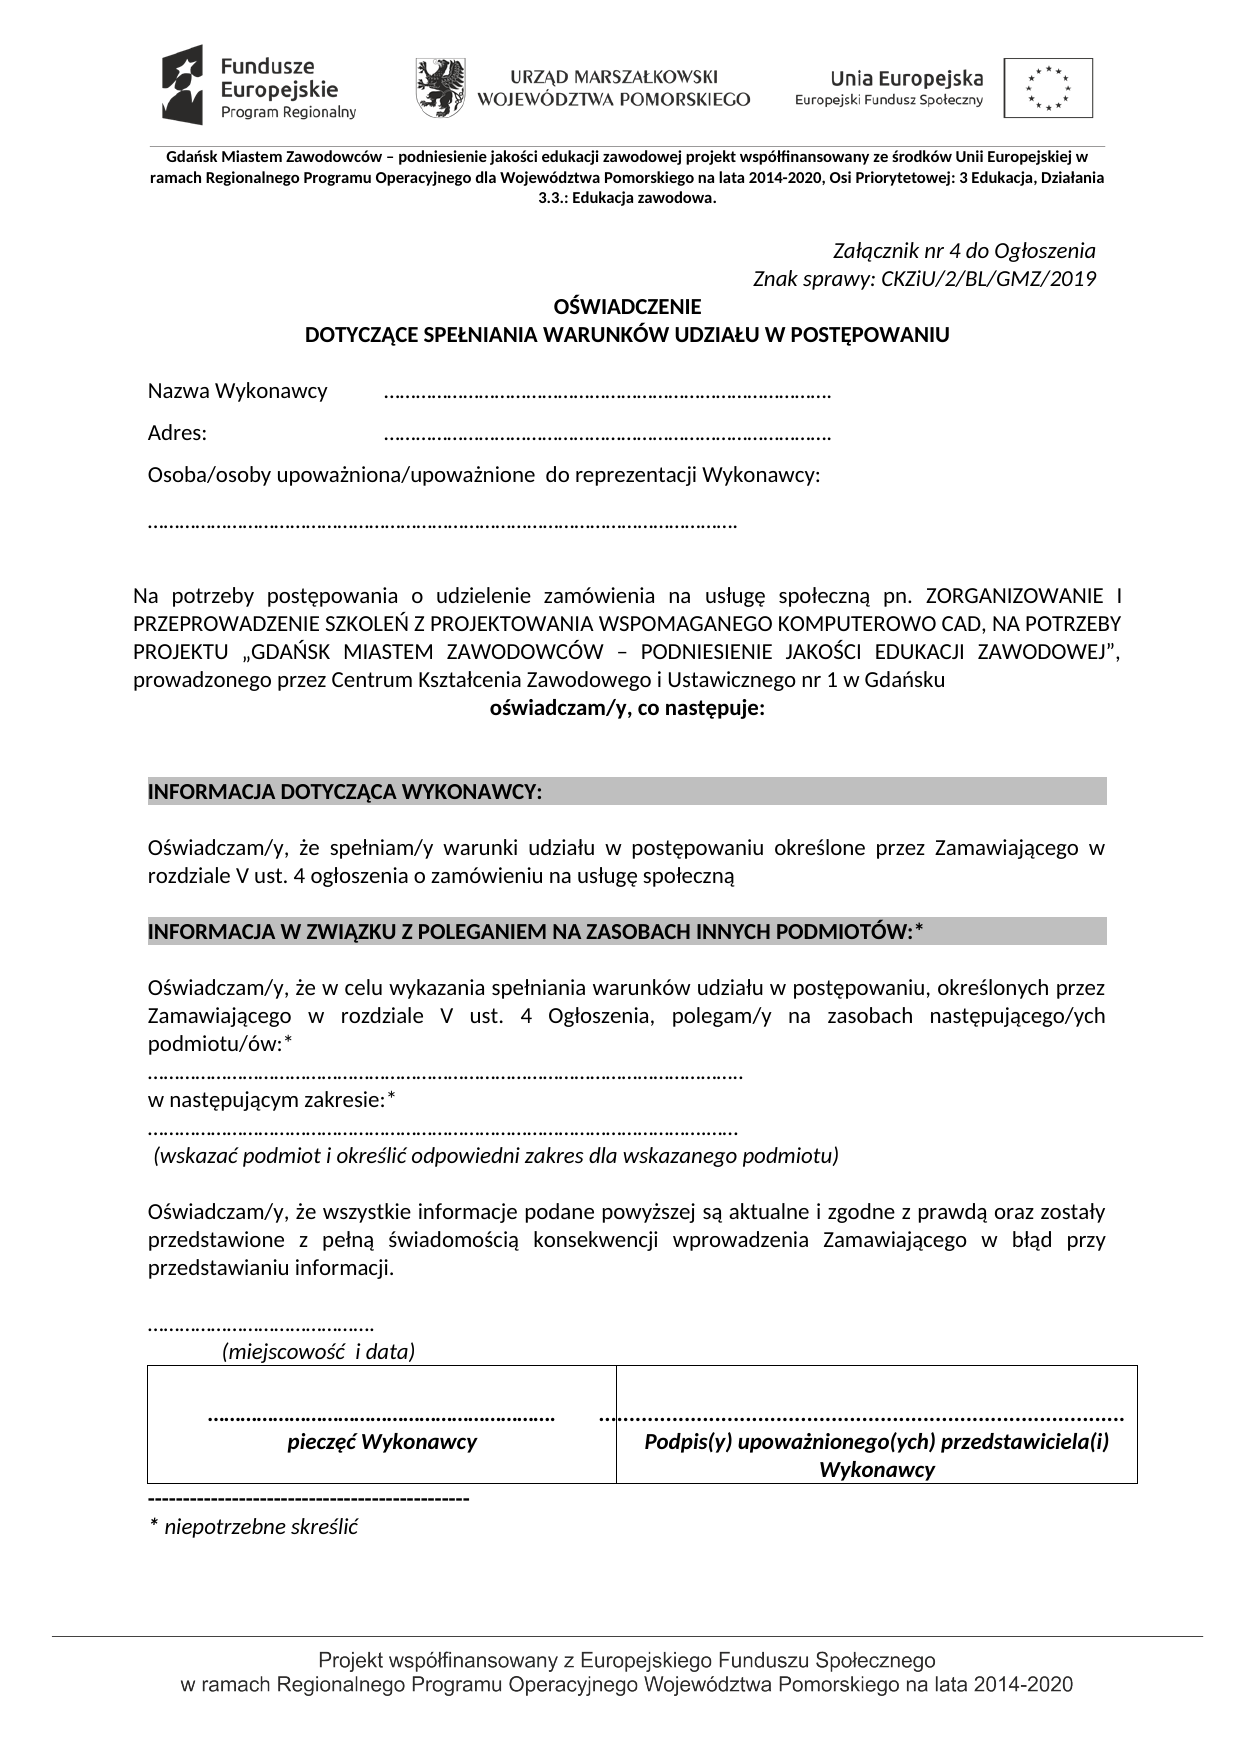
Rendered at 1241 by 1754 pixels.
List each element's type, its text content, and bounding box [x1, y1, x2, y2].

picture [51, 1636, 1204, 1696]
text Osoba/osoby upoważniona/upoważnione do reprezentacji Wykonawcy: [148, 460, 1107, 488]
text …………………………………………………………………………………………………. [148, 507, 1107, 534]
text * niepotrzebne skreślić [148, 1512, 1107, 1540]
text Oświadczam/y, że spełniam/y warunki udziału w postępowaniu określone przez Zamawiającego w rozdziale V ust. 4 ogłoszenia o zamówieniu na usługę społeczną [148, 833, 1107, 889]
text w następującym zakresie:* [148, 1085, 1107, 1113]
table_header ………………………………………………………. pieczęć Wykonawcy [148, 1366, 616, 1483]
table_cell OŚWIADCZENIE DOTYCZĄCE SPEŁNIANIA WARUNKÓW UDZIAŁU W POSTĘPOWANIU [148, 293, 1108, 348]
text oświadczam/y, co następuje: [148, 693, 1107, 721]
table_header ...................................................................................... Podpis(y) upoważnionego(ych) przedstawiciela(i) Wykonawcy [617, 1366, 1137, 1483]
text …………………………………………………………………………………………….…… [148, 1113, 1107, 1141]
text INFORMACJA DOTYCZĄCA WYKONAWCY: [148, 777, 1107, 805]
text ……………………………………. [148, 1309, 1107, 1337]
picture [149, 44, 1106, 147]
table_header Załącznik nr 4 do Ogłoszenia Znak sprawy: CKZiU/2/BL/GMZ/2019 [148, 236, 1108, 292]
text ---------------------------------------------- [148, 1484, 1107, 1512]
text Oświadczam/y, że wszystkie informacje podane powyższej są aktualne i zgodne z prawdą oraz zostały przedstawione z pełną świadomością konsekwencji wprowadzenia Zamawiającego w błąd przy przedstawianiu informacji. [148, 1197, 1107, 1281]
text Nazwa Wykonawcy …………………………………………………………………………. [148, 376, 1107, 404]
text (wskazać podmiot i określić odpowiedni zakres dla wskazanego podmiotu) [148, 1141, 1107, 1169]
text INFORMACJA W ZWIĄZKU Z POLEGANIEM NA ZASOBACH INNYCH PODMIOTÓW:* [148, 917, 1107, 945]
text Oświadczam/y, że w celu wykazania spełniania warunków udziału w postępowaniu, określonych przez Zamawiającego w rozdziale V ust. 4 Ogłoszenia, polegam/y na zasobach następującego/ych podmiotu/ów:* [148, 973, 1107, 1057]
text (miejscowość i data) [221, 1337, 1107, 1365]
text ………………………………………………………………………………………………….. [148, 1057, 1107, 1085]
text Na potrzeby postępowania o udzielenie zamówienia na usługę społeczną pn. ZORGANIZOWANIE I PRZEPROWADZENIE SZKOLEŃ Z PROJEKTOWANIA WSPOMAGANEGO KOMPUTEROWO CAD, NA POTRZEBY PROJEKTU „GDAŃSK MIASTEM ZAWODOWCÓW – PODNIESIENIE JAKOŚCI EDUKACJI ZAWODOWEJ”, prowadzonego przez Centrum Kształcenia Zawodowego i Ustawicznego nr 1 w Gdańsku [133, 581, 1122, 693]
text Adres: …………………………………………………………………………. [148, 418, 1107, 446]
